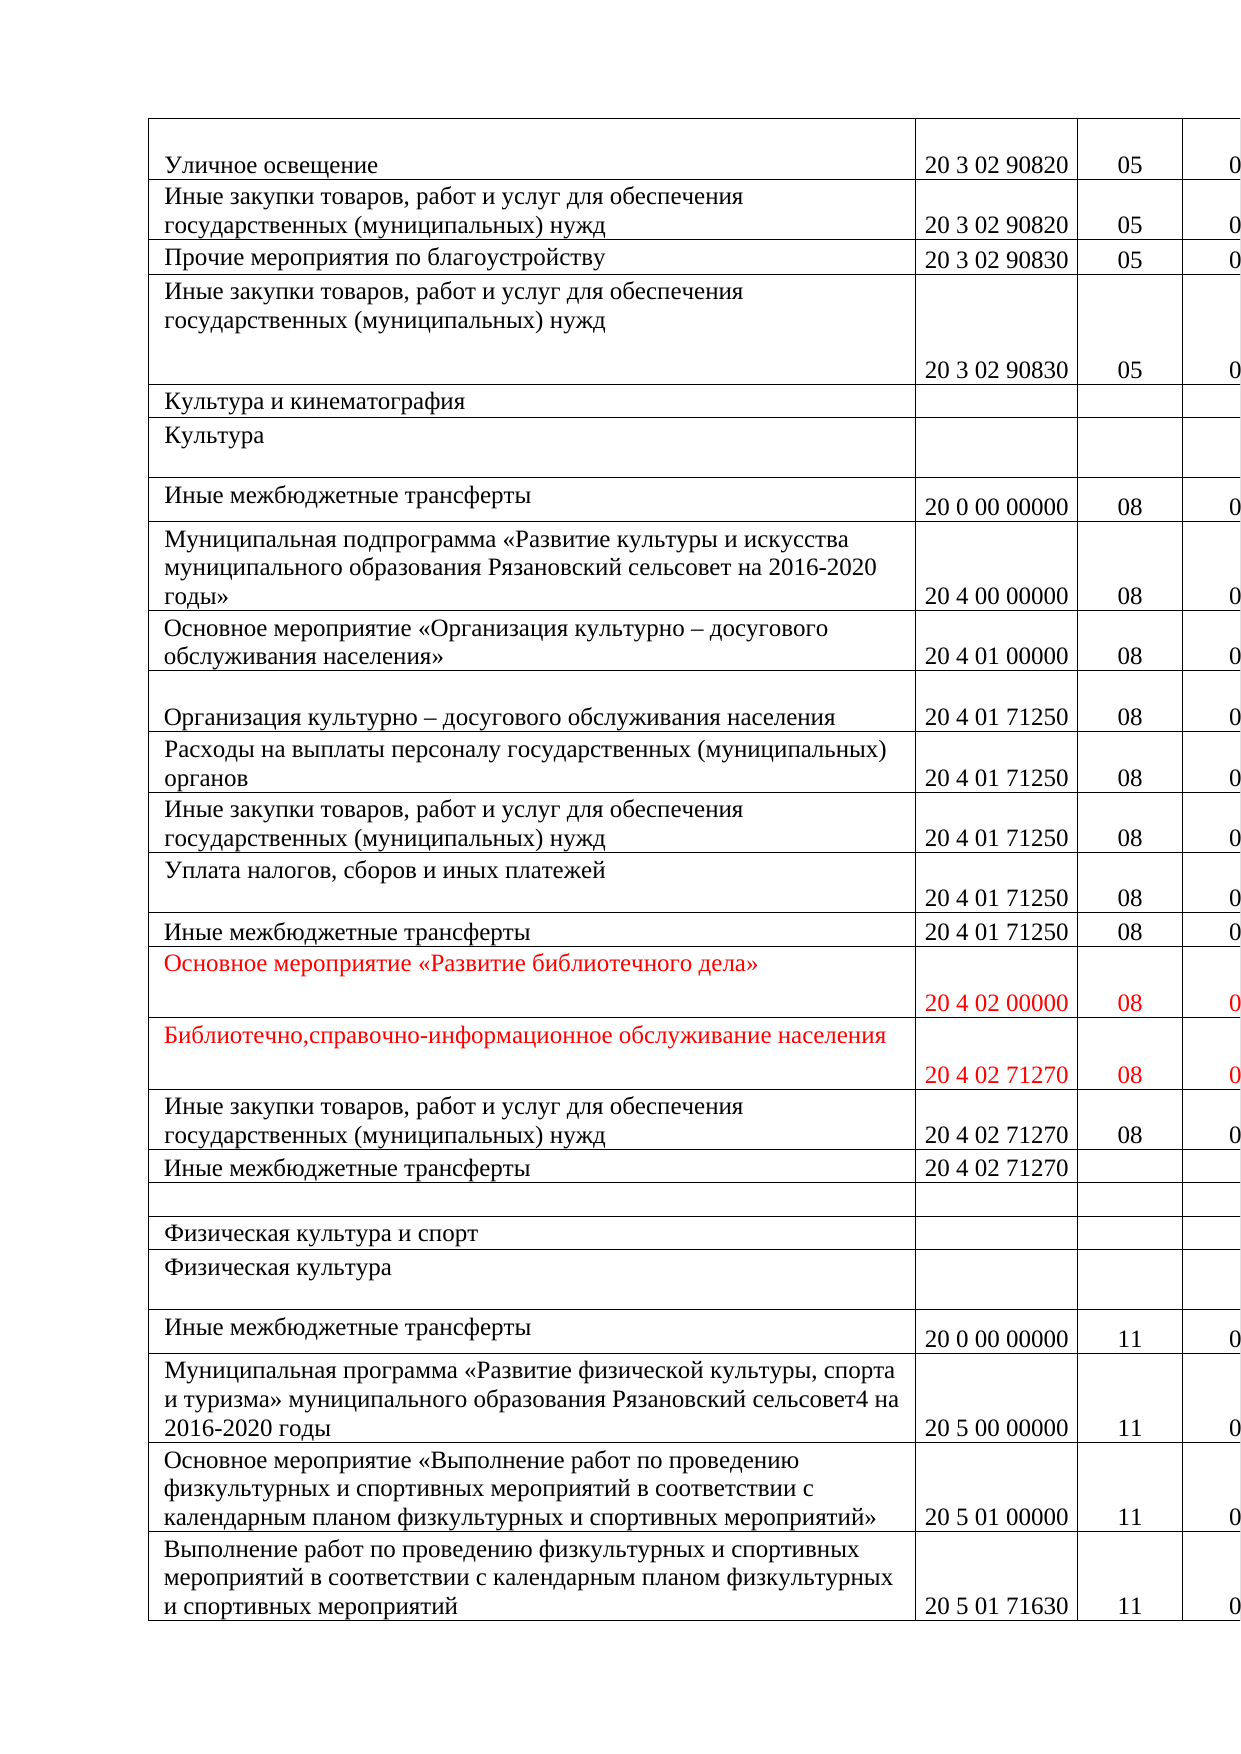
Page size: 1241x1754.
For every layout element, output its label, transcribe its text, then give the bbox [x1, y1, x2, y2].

table_cell 20 5 01 71630 [916, 1532, 1077, 1620]
table_cell 08 [1078, 1090, 1182, 1149]
table_cell Культура и кинематография [149, 385, 915, 417]
table_cell [1078, 418, 1182, 477]
table_cell 08 [1078, 913, 1182, 946]
table_cell Основное мероприятие «Выполнение работ по проведению физкультурных и спортивных мероприятий в соответствии с календарным планом физкультурных и спортивных мероприятий» [149, 1443, 915, 1531]
table_cell 20 3 02 90830 [916, 240, 1077, 274]
table_cell 20 4 02 71270 [916, 1018, 1077, 1088]
table_cell [1183, 1217, 1240, 1249]
table_cell Иные межбюджетные трансферты [149, 913, 915, 946]
table_cell Муниципальная подпрограмма «Развитие культуры и искусства муниципального образования Рязановский сельсовет на 2016-2020 годы» [149, 522, 915, 610]
table_cell Физическая культура и спорт [149, 1217, 915, 1249]
table_cell [1078, 1150, 1182, 1182]
table_cell Библиотечно,справочно-информационное обслуживание населения [149, 1018, 915, 1088]
table_cell 20 4 01 71250 [916, 853, 1077, 912]
table_cell [1183, 1150, 1240, 1182]
table_cell 20 5 01 00000 [916, 1443, 1077, 1531]
table_cell 20 4 01 00000 [916, 611, 1077, 670]
table_cell [1078, 1250, 1182, 1309]
table_cell [1183, 1250, 1240, 1309]
table_cell 20 0 00 00000 [916, 478, 1077, 521]
table_cell Уличное освещение [149, 119, 915, 178]
table_cell 01 [1183, 1443, 1240, 1531]
table_cell 20 3 02 90820 [916, 180, 1077, 239]
table_cell 08 [1078, 522, 1182, 610]
table_cell 08 [1078, 1018, 1182, 1088]
table_cell Организация культурно – досугового обслуживания населения [149, 671, 915, 731]
table_cell 01 [1183, 522, 1240, 610]
table_cell 08 [1078, 611, 1182, 670]
table_cell 01 [1183, 913, 1240, 946]
table_cell 05 [1078, 180, 1182, 239]
table_cell Культура [149, 418, 915, 477]
table_cell 20 4 02 00000 [916, 947, 1077, 1017]
table_cell Иные межбюджетные трансферты [149, 1150, 915, 1182]
table_cell 01 [1183, 732, 1240, 792]
table_cell 03 [1183, 180, 1240, 239]
table_cell 20 4 01 71250 [916, 913, 1077, 946]
table_cell Иные закупки товаров, работ и услуг для обеспечения государственных (муниципальных) нужд [149, 1090, 915, 1149]
table_cell 20 3 02 90830 [916, 275, 1077, 383]
table_cell 08 [1078, 732, 1182, 792]
table_cell [1183, 1183, 1240, 1216]
table_cell 01 [1183, 853, 1240, 912]
table_cell 20 4 02 71270 [916, 1150, 1077, 1182]
table_cell Прочие мероприятия по благоустройству [149, 240, 915, 274]
table_cell 01 [1183, 671, 1240, 731]
table_cell 20 3 02 90820 [916, 119, 1077, 178]
table_cell [1078, 1217, 1182, 1249]
table_cell 03 [1183, 119, 1240, 178]
table_cell [916, 1183, 1077, 1216]
table_cell 08 [1078, 793, 1182, 852]
table_cell [916, 1217, 1077, 1249]
table_cell 01 [1183, 1354, 1240, 1442]
table_cell 08 [1078, 947, 1182, 1017]
table_cell Уплата налогов, сборов и иных платежей [149, 853, 915, 912]
table_cell 05 [1078, 240, 1182, 274]
table_cell [916, 385, 1077, 417]
table_cell [1183, 418, 1240, 477]
table_cell Иные межбюджетные трансферты [149, 1310, 915, 1353]
table_cell [1078, 1183, 1182, 1216]
table_cell 01 [1183, 611, 1240, 670]
table_cell 20 4 01 71250 [916, 793, 1077, 852]
table_cell 08 [1078, 478, 1182, 521]
table_cell Расходы на выплаты персоналу государственных (муниципальных) органов [149, 732, 915, 792]
table_cell 01 [1183, 1310, 1240, 1353]
table_cell 20 0 00 00000 [916, 1310, 1077, 1353]
table_cell 08 [1078, 853, 1182, 912]
table_cell [149, 1183, 915, 1216]
table_cell 01 [1183, 947, 1240, 1017]
table_cell Иные закупки товаров, работ и услуг для обеспечения государственных (муниципальных) нужд [149, 180, 915, 239]
table_cell 01 [1183, 1532, 1240, 1620]
table_cell 11 [1078, 1354, 1182, 1442]
table_cell [916, 1250, 1077, 1309]
table_cell Иные закупки товаров, работ и услуг для обеспечения государственных (муниципальных) нужд [149, 275, 915, 383]
table_cell 11 [1078, 1443, 1182, 1531]
table_cell 11 [1078, 1532, 1182, 1620]
table_cell 05 [1078, 119, 1182, 178]
table_cell 01 [1183, 1090, 1240, 1149]
table_cell Муниципальная программа «Развитие физической культуры, спорта и туризма» муниципального образования Рязановский сельсовет4 на 2016-2020 годы [149, 1354, 915, 1442]
table_cell 01 [1183, 793, 1240, 852]
table_cell Основное мероприятие «Развитие библиотечного дела» [149, 947, 915, 1017]
table_cell 20 4 00 00000 [916, 522, 1077, 610]
table_cell 08 [1078, 671, 1182, 731]
table_cell [1078, 385, 1182, 417]
table_cell 20 4 01 71250 [916, 732, 1077, 792]
table_cell Выполнение работ по проведению физкультурных и спортивных мероприятий в соответствии с календарным планом физкультурных и спортивных мероприятий [149, 1532, 915, 1620]
table_cell 20 5 00 00000 [916, 1354, 1077, 1442]
table_cell 20 4 02 71270 [916, 1090, 1077, 1149]
table_cell [1183, 385, 1240, 417]
table_cell 20 4 01 71250 [916, 671, 1077, 731]
table_cell 01 [1183, 1018, 1240, 1088]
table_cell 01 [1183, 478, 1240, 521]
table_cell 03 [1183, 275, 1240, 383]
table_cell Иные закупки товаров, работ и услуг для обеспечения государственных (муниципальных) нужд [149, 793, 915, 852]
table_cell Физическая культура [149, 1250, 915, 1309]
table_cell Основное мероприятие «Организация культурно – досугового обслуживания населения» [149, 611, 915, 670]
table_cell 11 [1078, 1310, 1182, 1353]
table_cell [916, 418, 1077, 477]
table_cell Иные межбюджетные трансферты [149, 478, 915, 521]
table_cell 03 [1183, 240, 1240, 274]
table_cell 05 [1078, 275, 1182, 383]
